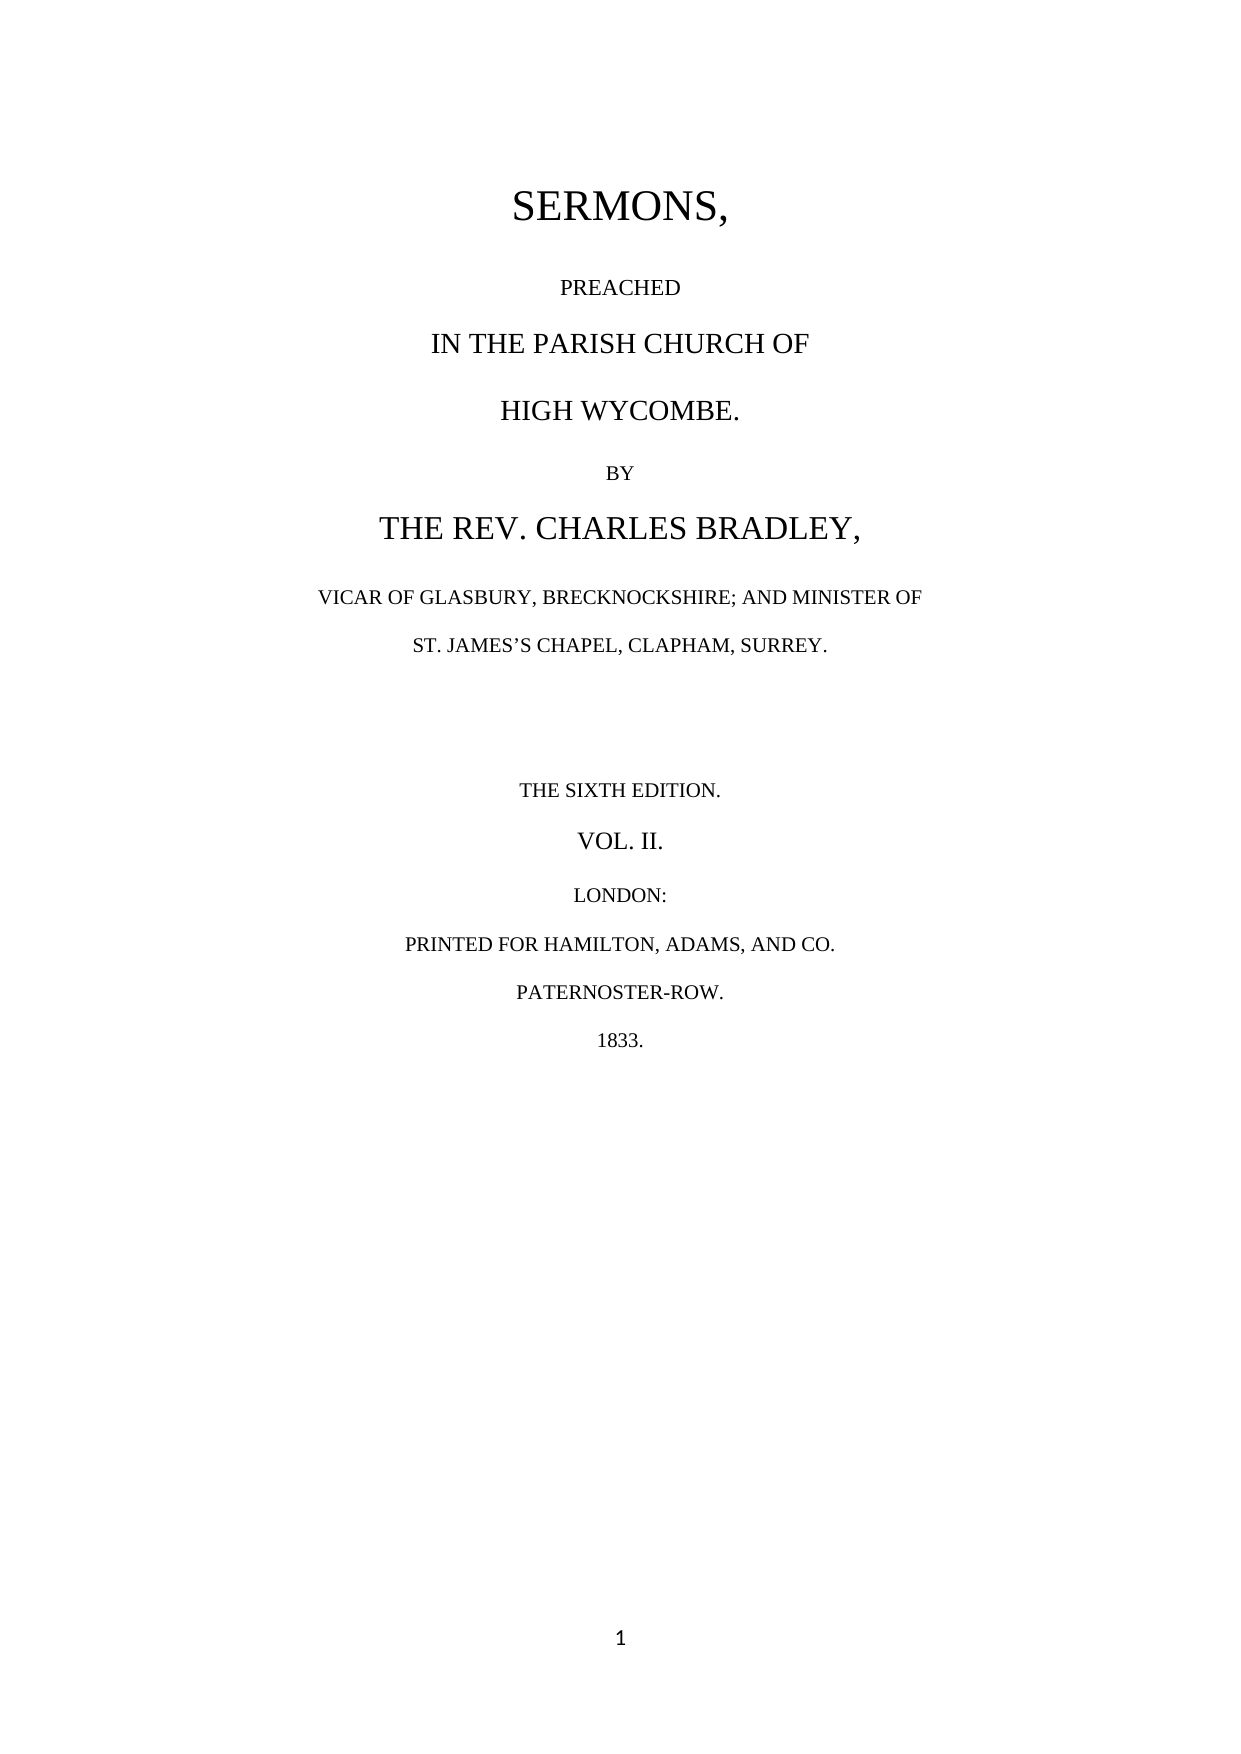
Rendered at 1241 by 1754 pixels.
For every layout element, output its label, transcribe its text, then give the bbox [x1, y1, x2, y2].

text IN THE PARISH CHURCH OF [240, 326, 1000, 360]
text HIGH WYCOMBE. [240, 393, 1000, 427]
text THE SIXTH EDITION. [240, 778, 1000, 802]
text PRINTED FOR HAMILTON, ADAMS, AND CO. [240, 932, 1000, 956]
text 1833. [240, 1028, 1000, 1052]
text LONDON: [240, 883, 1000, 907]
text VOL. II. [240, 826, 1000, 855]
text VICAR OF GLASBURY, BRECKNOCKSHIRE; AND MINISTER OF [240, 585, 1000, 609]
text ST. JAMES’S CHAPEL, CLAPHAM, SURREY. [240, 633, 1000, 657]
text SERMONS, [240, 180, 1000, 230]
text PATERNOSTER-ROW. [240, 980, 1000, 1004]
text BY [240, 461, 1000, 484]
text PREACHED [240, 274, 1000, 300]
text THE REV. CHARLES BRADLEY, [240, 509, 1000, 547]
